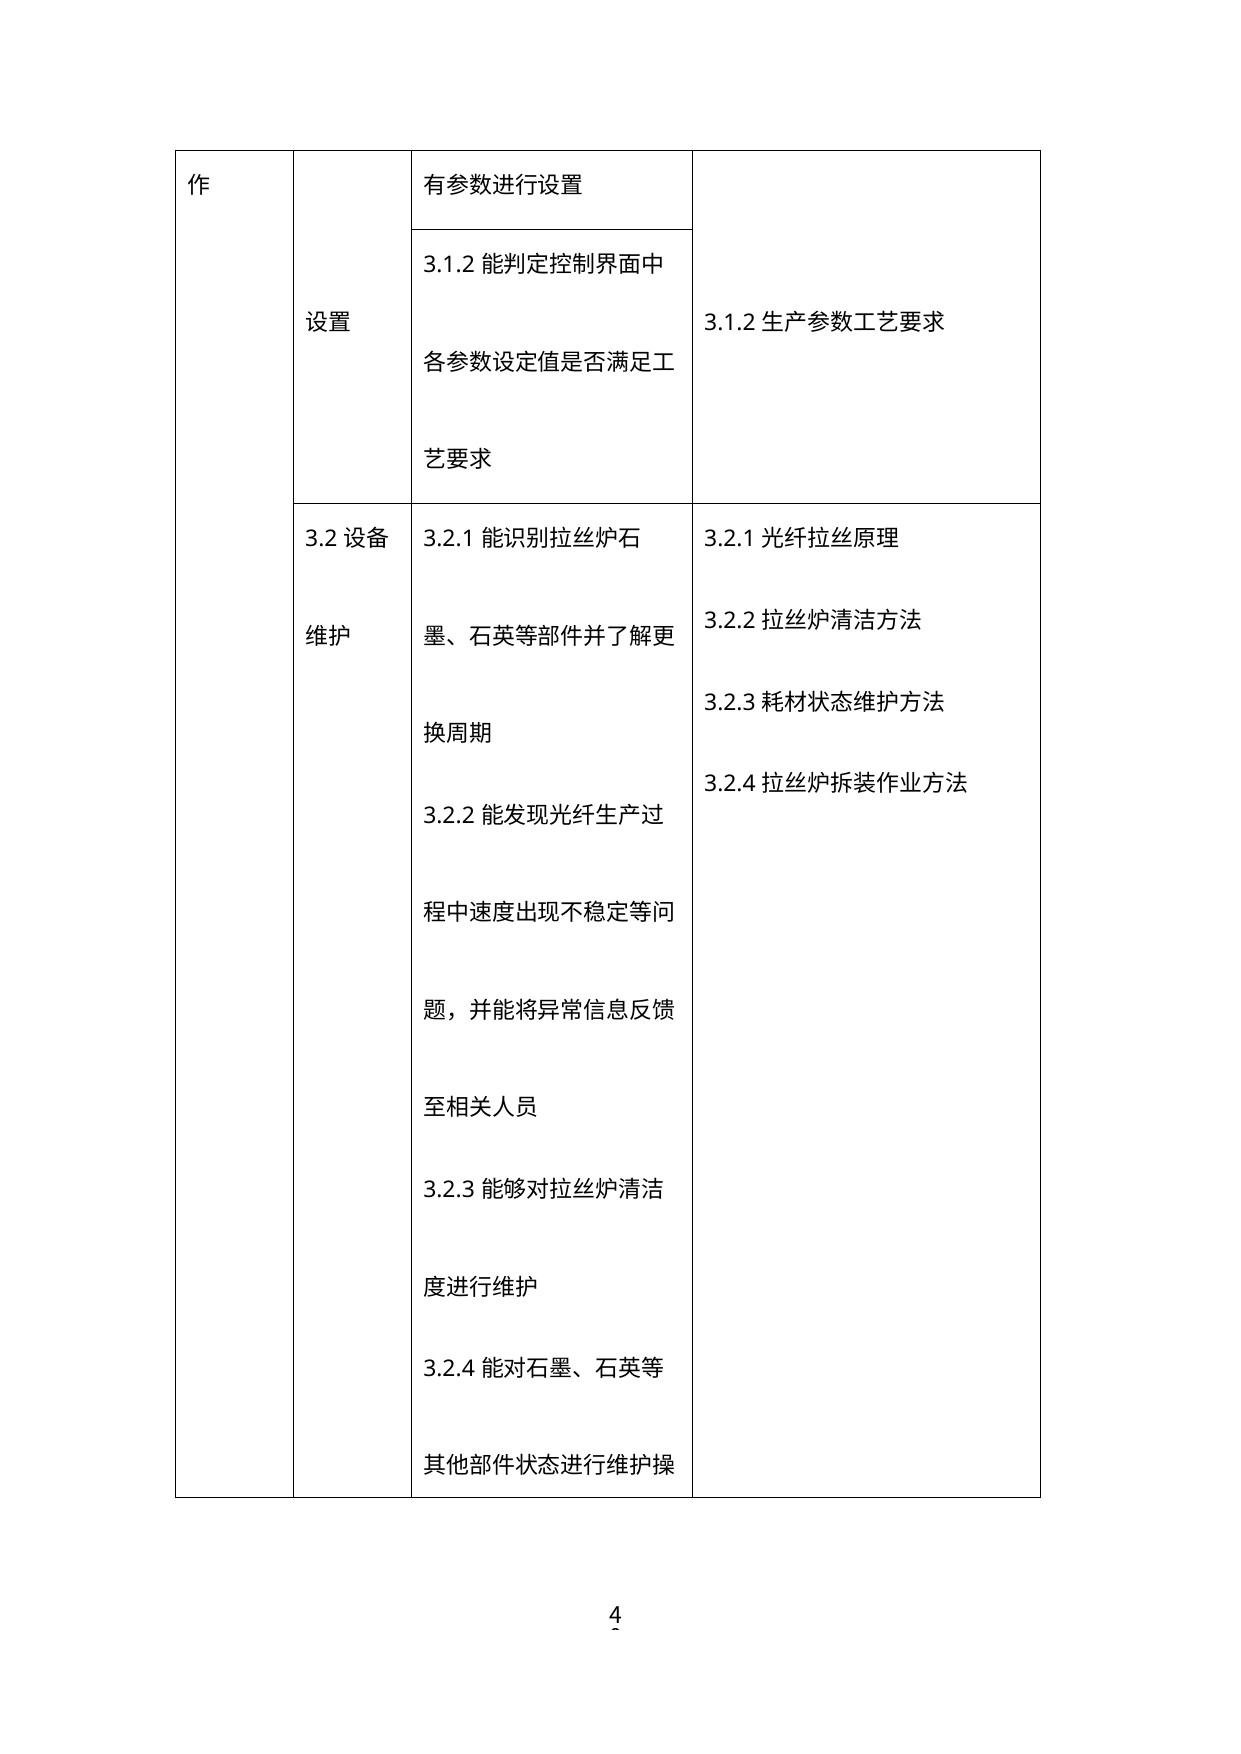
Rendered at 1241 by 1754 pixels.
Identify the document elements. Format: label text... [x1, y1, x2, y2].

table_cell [693, 504, 1040, 1497]
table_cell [693, 151, 1040, 503]
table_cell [412, 151, 692, 229]
table_cell 3.1 设备设置 [294, 151, 411, 503]
table_cell 3.1.2 能判定控制界面中各参数设定值是否满足工艺要求 [412, 230, 692, 503]
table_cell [412, 504, 692, 1497]
table_cell 3. 设备操作 [176, 151, 293, 1497]
table_cell 3.2 设备维护 [294, 504, 411, 1497]
